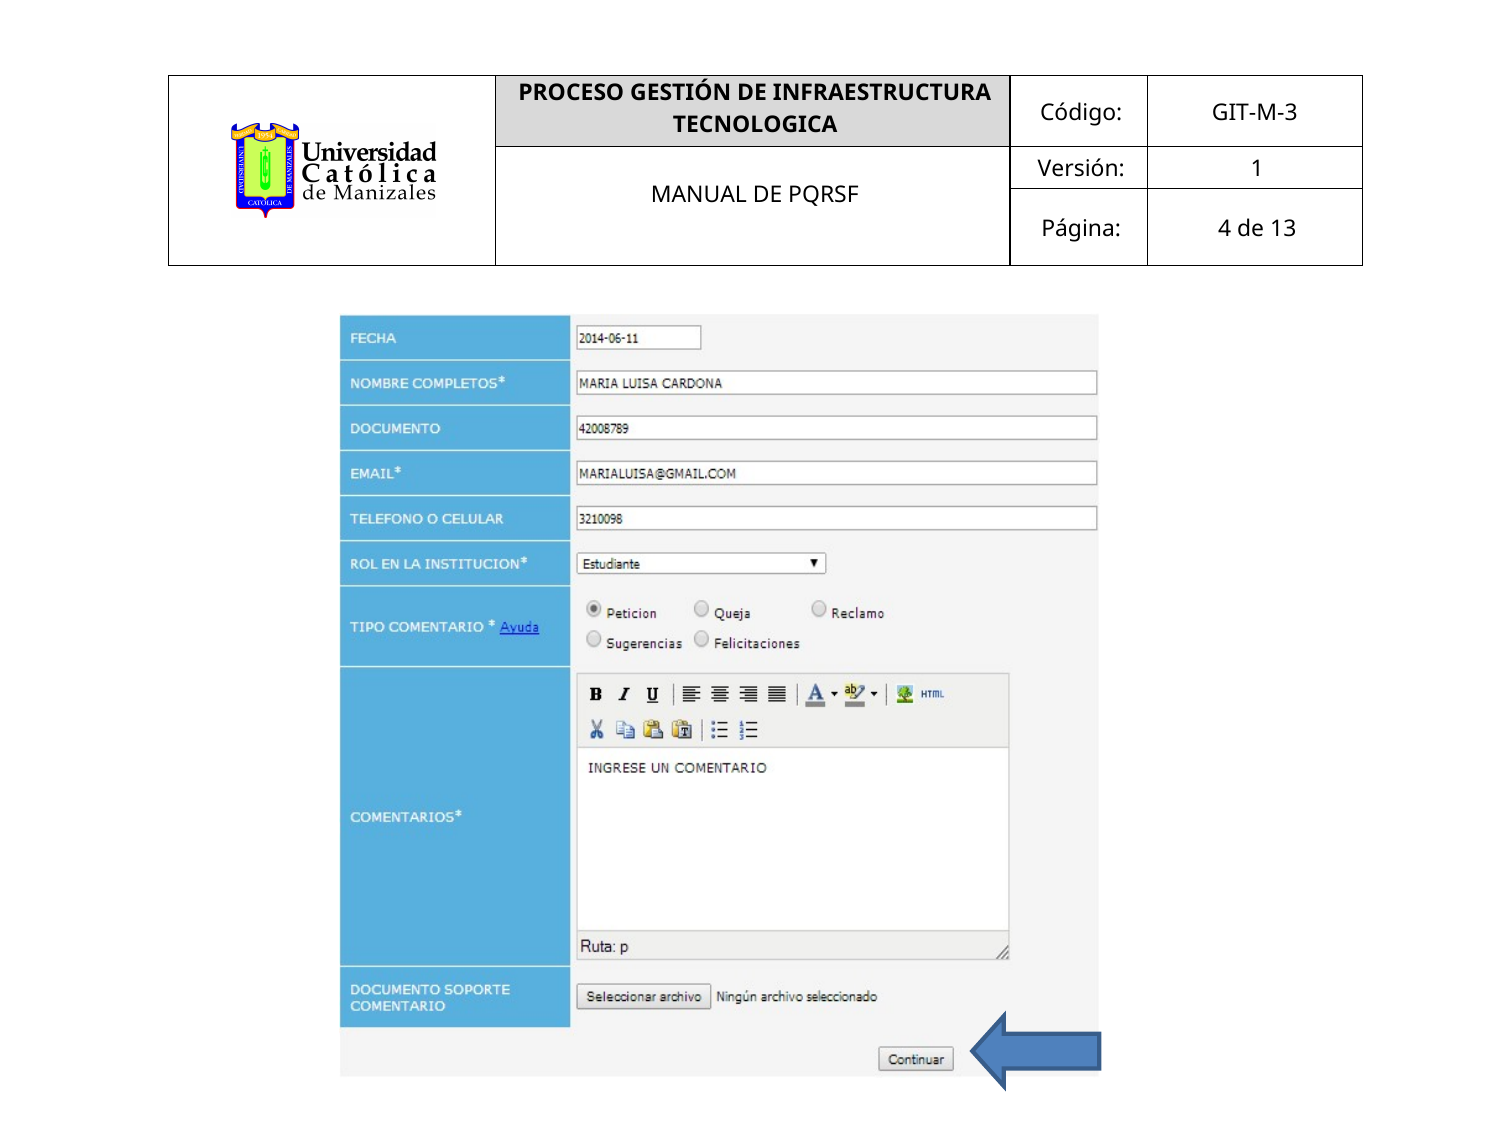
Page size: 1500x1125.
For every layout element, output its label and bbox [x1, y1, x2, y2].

picture [231, 123, 437, 218]
picture [339, 313, 1100, 1078]
picture [1006, 1071, 1100, 1078]
